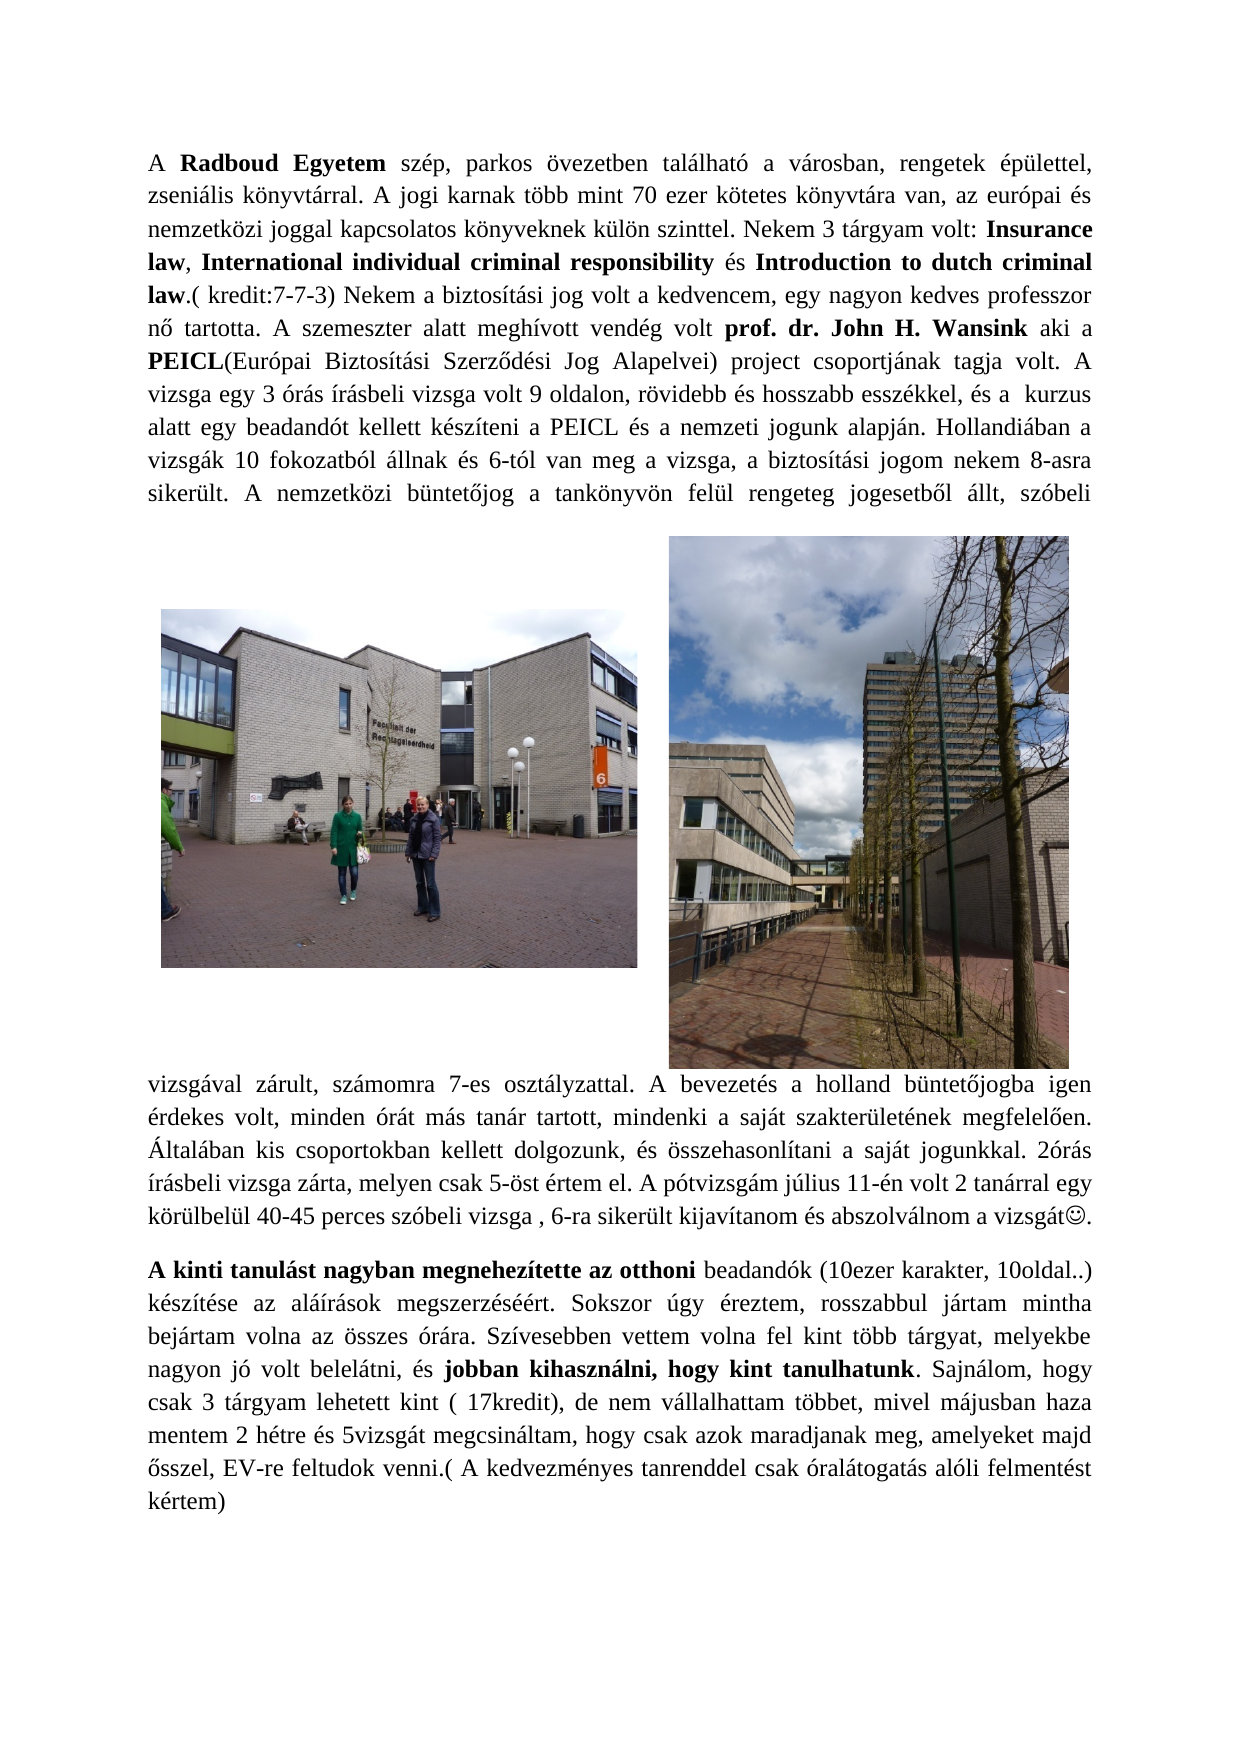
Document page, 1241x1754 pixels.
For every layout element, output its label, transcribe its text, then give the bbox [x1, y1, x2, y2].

picture [668, 536, 1069, 1069]
text A kinti tanulást nagyban megnehezítette az otthoni beadandók (10ezer karakter, 10oldal..) készítése az aláírások megszerzéséért. Sokszor úgy éreztem, rosszabbul jártam mintha bejártam volna az összes órára. Szívesebben vettem volna fel kint több tárgyat, melyekbe nagyon jó volt belelátni, és jobban kihasználni, hogy kint tanulhatunk. Sajnálom, hogy csak 3 tárgyam lehetett kint ( 17kredit), de nem vállalhattam többet, mivel májusban haza mentem 2 hétre és 5vizsgát megcsináltam, hogy csak azok maradjanak meg, amelyeket majd ősszel, EV-re feltudok venni.( A kedvezményes tanrenddel csak óralátogatás alóli felmentést kértem) [148, 1255, 1093, 1514]
picture [161, 609, 638, 968]
